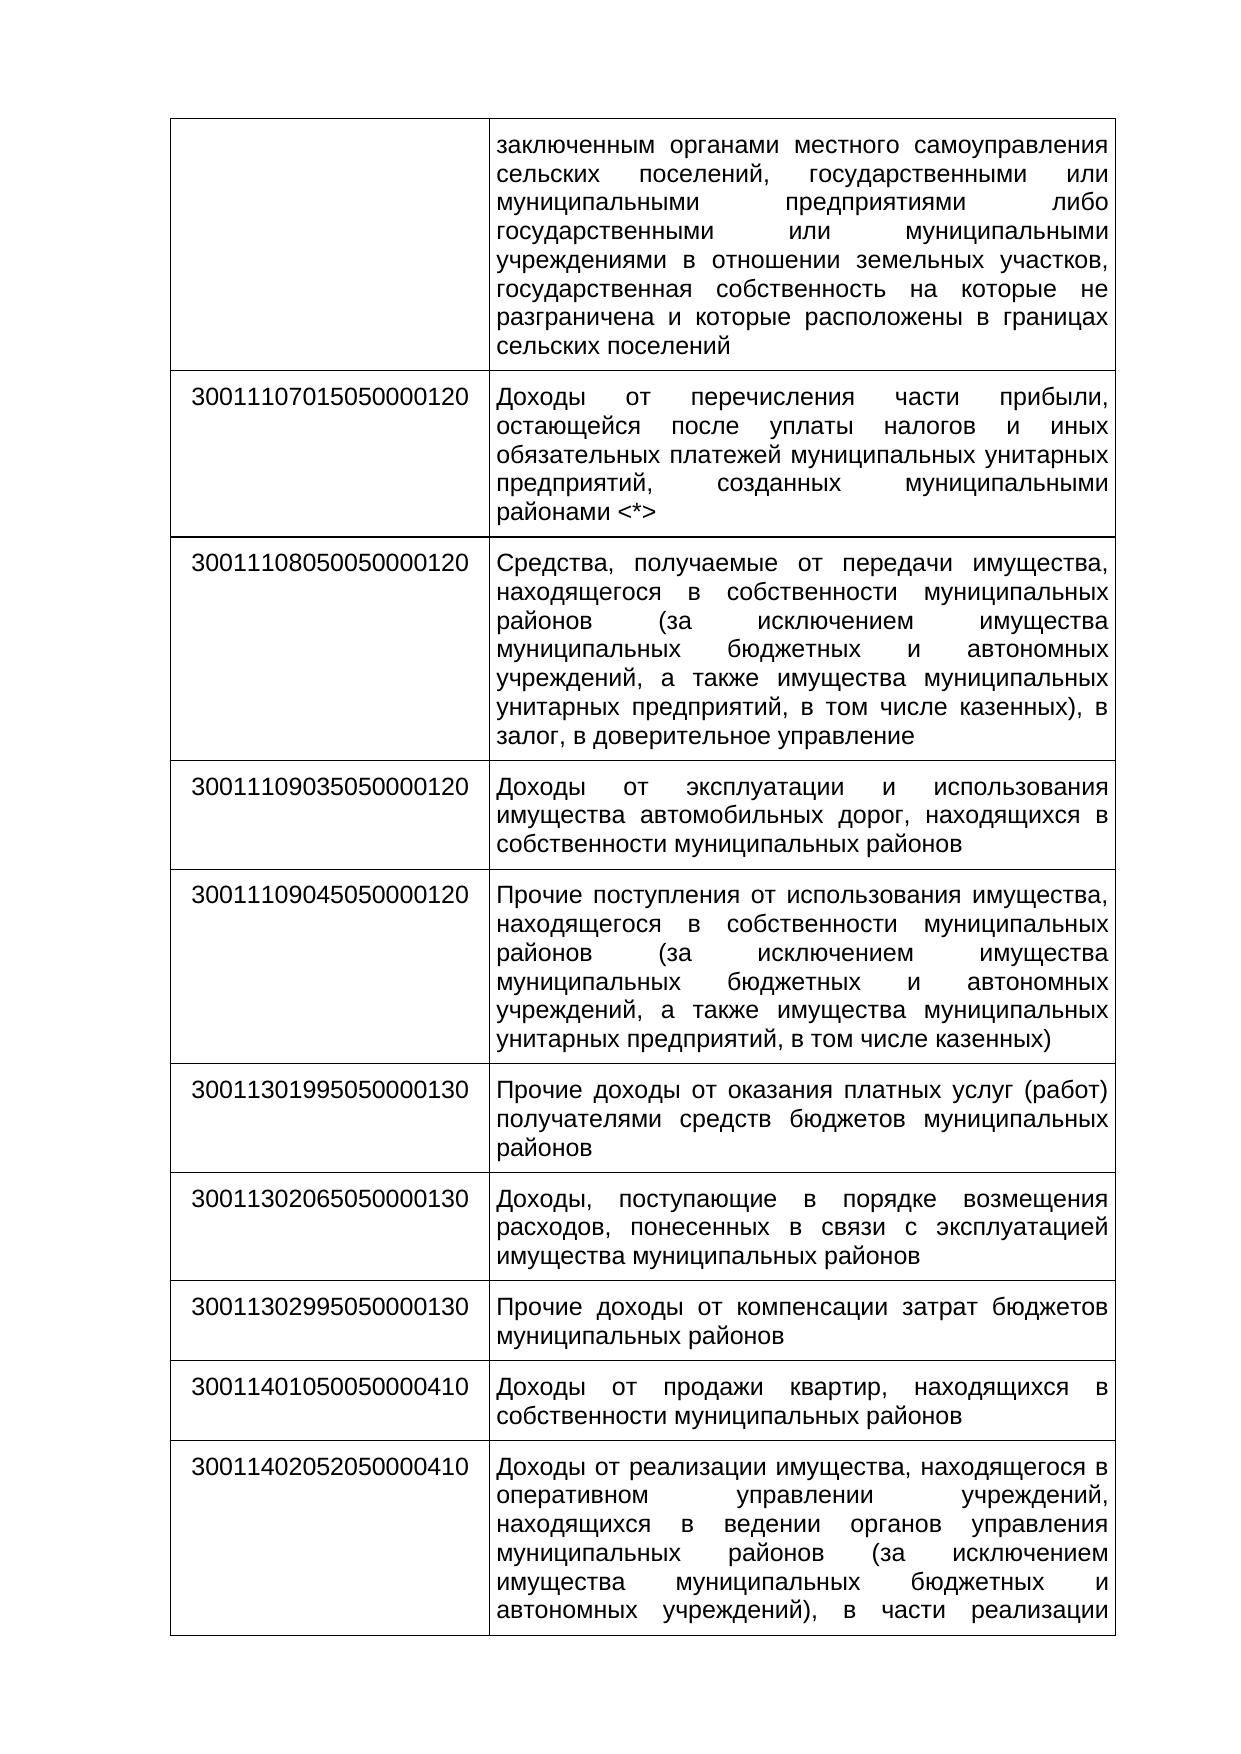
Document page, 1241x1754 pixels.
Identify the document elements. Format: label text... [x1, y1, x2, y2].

table_cell 30011108050050000120 [171, 538, 489, 760]
table_cell 30011401050050000410 [171, 1361, 489, 1440]
table_cell Прочие доходы от оказания платных услуг (работ) получателями средств бюджетов муниципальных районов [490, 1064, 1115, 1172]
table_cell 30011109045050000120 [171, 870, 489, 1063]
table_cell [490, 119, 1115, 370]
table_cell 30011302065050000130 [171, 1173, 489, 1280]
table_cell Средства, получаемые от передачи имущества, находящегося в собственности муниципальных районов (за исключением имущества муниципальных бюджетных и автономных учреждений, а также имущества муниципальных унитарных предприятий, в том числе казенных), в залог, в доверительное управление [490, 538, 1115, 760]
table_cell Прочие поступления от использования имущества, находящегося в собственности муниципальных районов (за исключением имущества муниципальных бюджетных и автономных учреждений, а также имущества муниципальных унитарных предприятий, в том числе казенных) [490, 870, 1115, 1063]
table_cell 30011109035050000120 [171, 761, 489, 868]
table_cell Доходы от продажи квартир, находящихся в собственности муниципальных районов [490, 1361, 1115, 1440]
table_cell Доходы, поступающие в порядке возмещения расходов, понесенных в связи с эксплуатацией имущества муниципальных районов [490, 1173, 1115, 1280]
table_cell Доходы от эксплуатации и использования имущества автомобильных дорог, находящихся в собственности муниципальных районов [490, 761, 1115, 868]
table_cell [171, 1441, 489, 1635]
table_cell 30011302995050000130 [171, 1281, 489, 1360]
table_cell 30011107015050000120 [171, 371, 489, 536]
table_cell Доходы от перечисления части прибыли, остающейся после уплаты налогов и иных обязательных платежей муниципальных унитарных предприятий, созданных муниципальными районами <*> [490, 371, 1115, 536]
table_cell Прочие доходы от компенсации затрат бюджетов муниципальных районов [490, 1281, 1115, 1360]
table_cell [171, 119, 489, 370]
table_cell 30011301995050000130 [171, 1064, 489, 1172]
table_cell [490, 1441, 1115, 1635]
